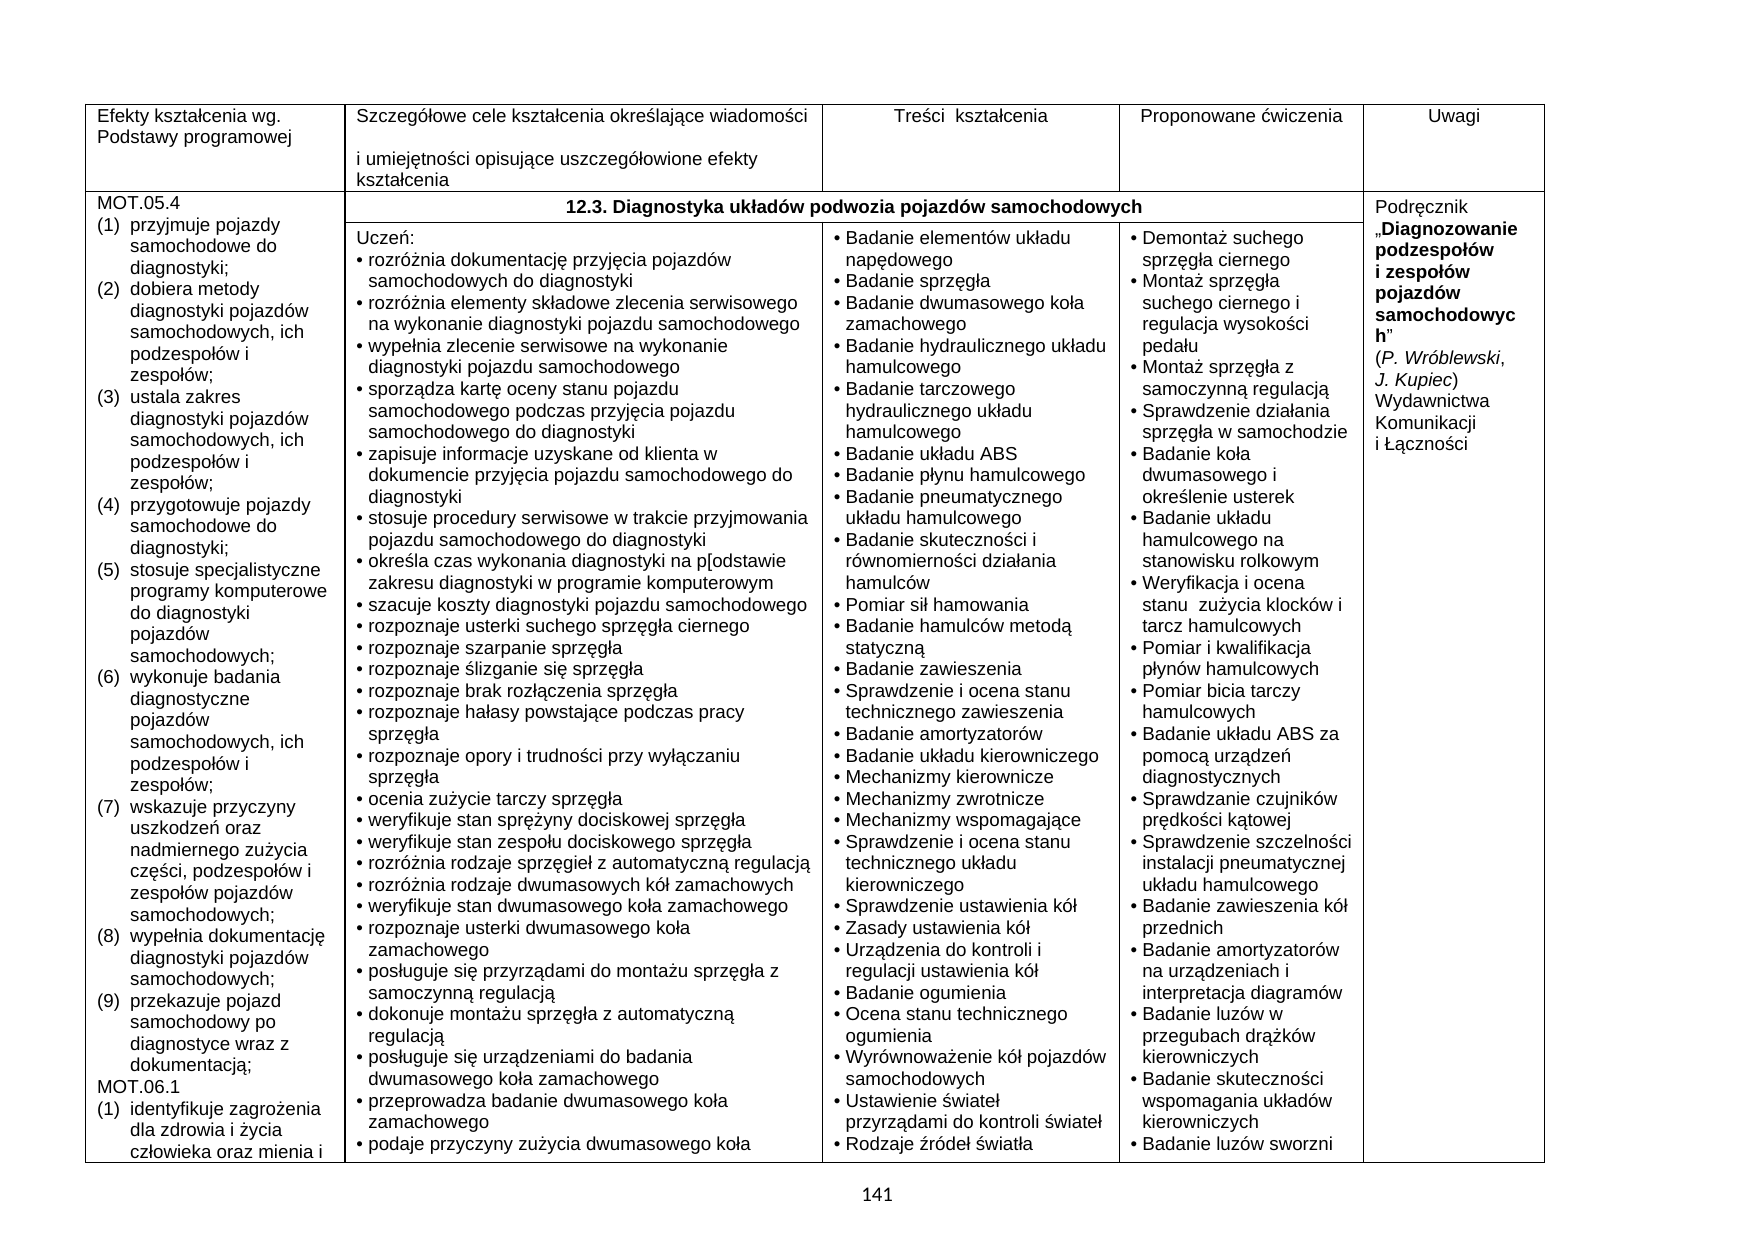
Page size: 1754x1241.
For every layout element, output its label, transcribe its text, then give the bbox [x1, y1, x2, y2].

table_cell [1120, 223, 1363, 1162]
table_header Efekty kształcenia wg. Podstawy programowej [86, 105, 344, 191]
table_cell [823, 223, 1119, 1162]
table_cell MOT.05.4 (1) przyjmuje pojazdy samochodowe do diagnostyki; (2) dobiera metody diagnostyki pojazdów samochodowych, ich podzespołów i zespołów; (3) ustala zakres diagnostyki pojazdów samochodowych, ich podzespołów i zespołów; (4) przygotowuje pojazdy samochodowe do diagnostyki; (5) stosuje specjalistyczne programy komputerowe do diagnostyki pojazdów samochodowych; (6) wykonuje badania diagnostyczne pojazdów samochodowych, ich podzespołów i zespołów; (7) wskazuje przyczyny uszkodzeń oraz nadmiernego zużycia części, podzespołów i zespołów pojazdów samochodowych; (8) wypełnia dokumentację diagnostyki pojazdów samochodowych; (9) przekazuje pojazd samochodowy po diagnostyce wraz z dokumentacją; MOT.06.1 (1) identyfikuje zagrożenia dla zdrowia i życia człowieka oraz mienia i środowiska związane z wykonywaniem zadań zawodowych; (2) przestrzega zasad bezpieczeństwa i higieny pracy oraz przepisów prawa dotyczących ochrony przeciwpożarowej i ochrony środowiska obowiązujące w motoryzacji; (3) organizuje stanowisko pracy zgodnie z wymaganiami ergonomii, przepisami bezpieczeństwa i higieny pracy, ochrony przeciwpożarowej i ochrony środowiska; (4) stosuje środki ochrony indywidualnej i zbiorowej podczas wykonywania zadań zawodowych; (5) udziela pierwszej pomocy w stanach nagłego zagrożenia zdrowotnego; MOT.06.3 (1) określa podzespoły i zespoły pojazdów samochodowych; (2) określa zasady działania podzespołów i zespołów stosowanych w pojazdach samochodowych; (3) określa zasady eksploatacji pojazdów samochodowych; [86, 192, 344, 1162]
table_header Uwagi [1364, 105, 1544, 191]
table_cell 12.3. Diagnostyka układów podwozia pojazdów samochodowych [346, 192, 1363, 222]
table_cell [346, 223, 822, 1162]
table_header Proponowane ćwiczenia [1120, 105, 1363, 191]
table_cell Podręcznik „Diagnozowanie podzespołów i zespołów pojazdów samochodowych” (P. Wróblewski, J. Kupiec) Wydawnictwa Komunikacji i Łączności [1364, 192, 1544, 1162]
table_header Treści kształcenia [823, 105, 1119, 191]
table_header Szczegółowe cele kształcenia określające wiadomości i umiejętności opisujące uszczegółowione efekty kształcenia [346, 105, 822, 191]
